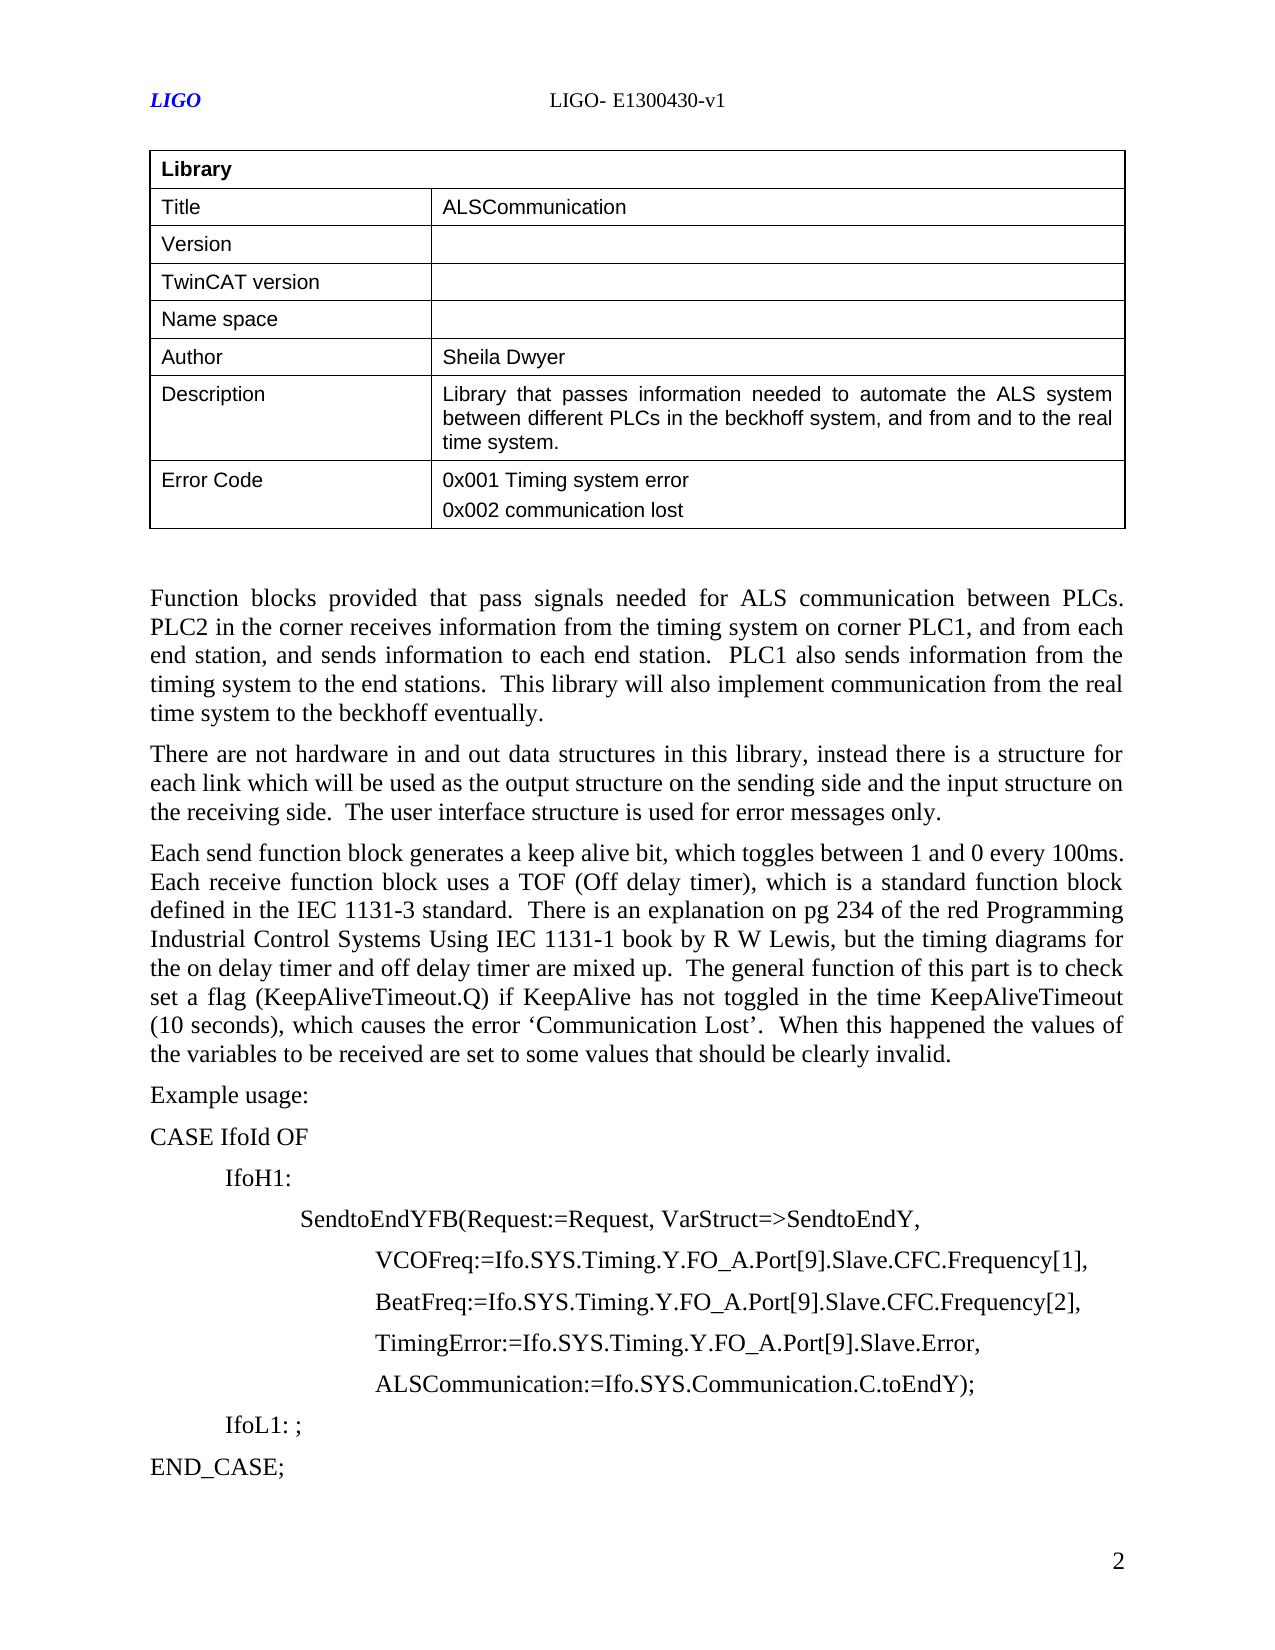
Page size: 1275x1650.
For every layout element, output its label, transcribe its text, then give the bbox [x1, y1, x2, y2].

text There are not hardware in and out data structures in this library, instead there is a structure for each link which will be used as the output structure on the sending side and the input structure on the receiving side. The user interface structure is used for error messages only. [150, 739, 1125, 825]
table_cell Name space [151, 301, 431, 337]
text Function blocks provided that pass signals needed for ALS communication between PLCs. PLC2 in the corner receives information from the timing system on corner PLC1, and from each end station, and sends information to each end station. PLC1 also sends information from the timing system to the end stations. This library will also implement communication from the real time system to the beckhoff eventually. [150, 583, 1125, 727]
text BeatFreq:=Ifo.SYS.Timing.Y.FO_A.Port[9].Slave.CFC.Frequency[2], [150, 1287, 1125, 1315]
table_cell [432, 301, 1124, 337]
table_cell [432, 226, 1124, 262]
table_cell TwinCAT version [151, 264, 431, 300]
table_cell [432, 264, 1124, 300]
table_cell Library that passes information needed to automate the ALS system between different PLCs in the beckhoff system, and from and to the real time system. [432, 376, 1124, 460]
text END_CASE; [150, 1452, 1125, 1480]
table_cell Sheila Dwyer [432, 339, 1124, 375]
table_header Library [151, 151, 1124, 187]
text Each send function block generates a keep alive bit, which toggles between 1 and 0 every 100ms. Each receive function block uses a TOF (Off delay timer), which is a standard function block defined in the IEC 1131-3 standard. There is an explanation on pg 234 of the red Programming Industrial Control Systems Using IEC 1131-1 book by R W Lewis, but the timing diagrams for the on delay timer and off delay timer are mixed up. The general function of this part is to check set a flag (KeepAliveTimeout.Q) if KeepAlive has not toggled in the time KeepAliveTimeout (10 seconds), which causes the error ‘Communication Lost’. When this happened the values of the variables to be received are set to some values that should be clearly invalid. [150, 838, 1125, 1068]
table_cell 0x001 Timing system error 0x002 communication lost [432, 461, 1124, 528]
table_cell Title [151, 189, 431, 225]
table_cell Description [151, 376, 431, 460]
text CASE IfoId OF [150, 1122, 1125, 1150]
table_cell Version [151, 226, 431, 262]
text ALSCommunication:=Ifo.SYS.Communication.C.toEndY); [150, 1369, 1125, 1398]
text IfoL1: ; [150, 1410, 1125, 1439]
text TimingError:=Ifo.SYS.Timing.Y.FO_A.Port[9].Slave.Error, [150, 1328, 1125, 1357]
table_cell Author [151, 339, 431, 375]
text Example usage: [150, 1080, 1125, 1109]
text VCOFreq:=Ifo.SYS.Timing.Y.FO_A.Port[9].Slave.CFC.Frequency[1], [150, 1245, 1125, 1274]
text SendtoEndYFB(Request:=Request, VarStruct=>SendtoEndY, [150, 1204, 1125, 1233]
table_cell ALSCommunication [432, 189, 1124, 225]
text IfoH1: [150, 1163, 1125, 1192]
table_cell Error Code [151, 461, 431, 528]
